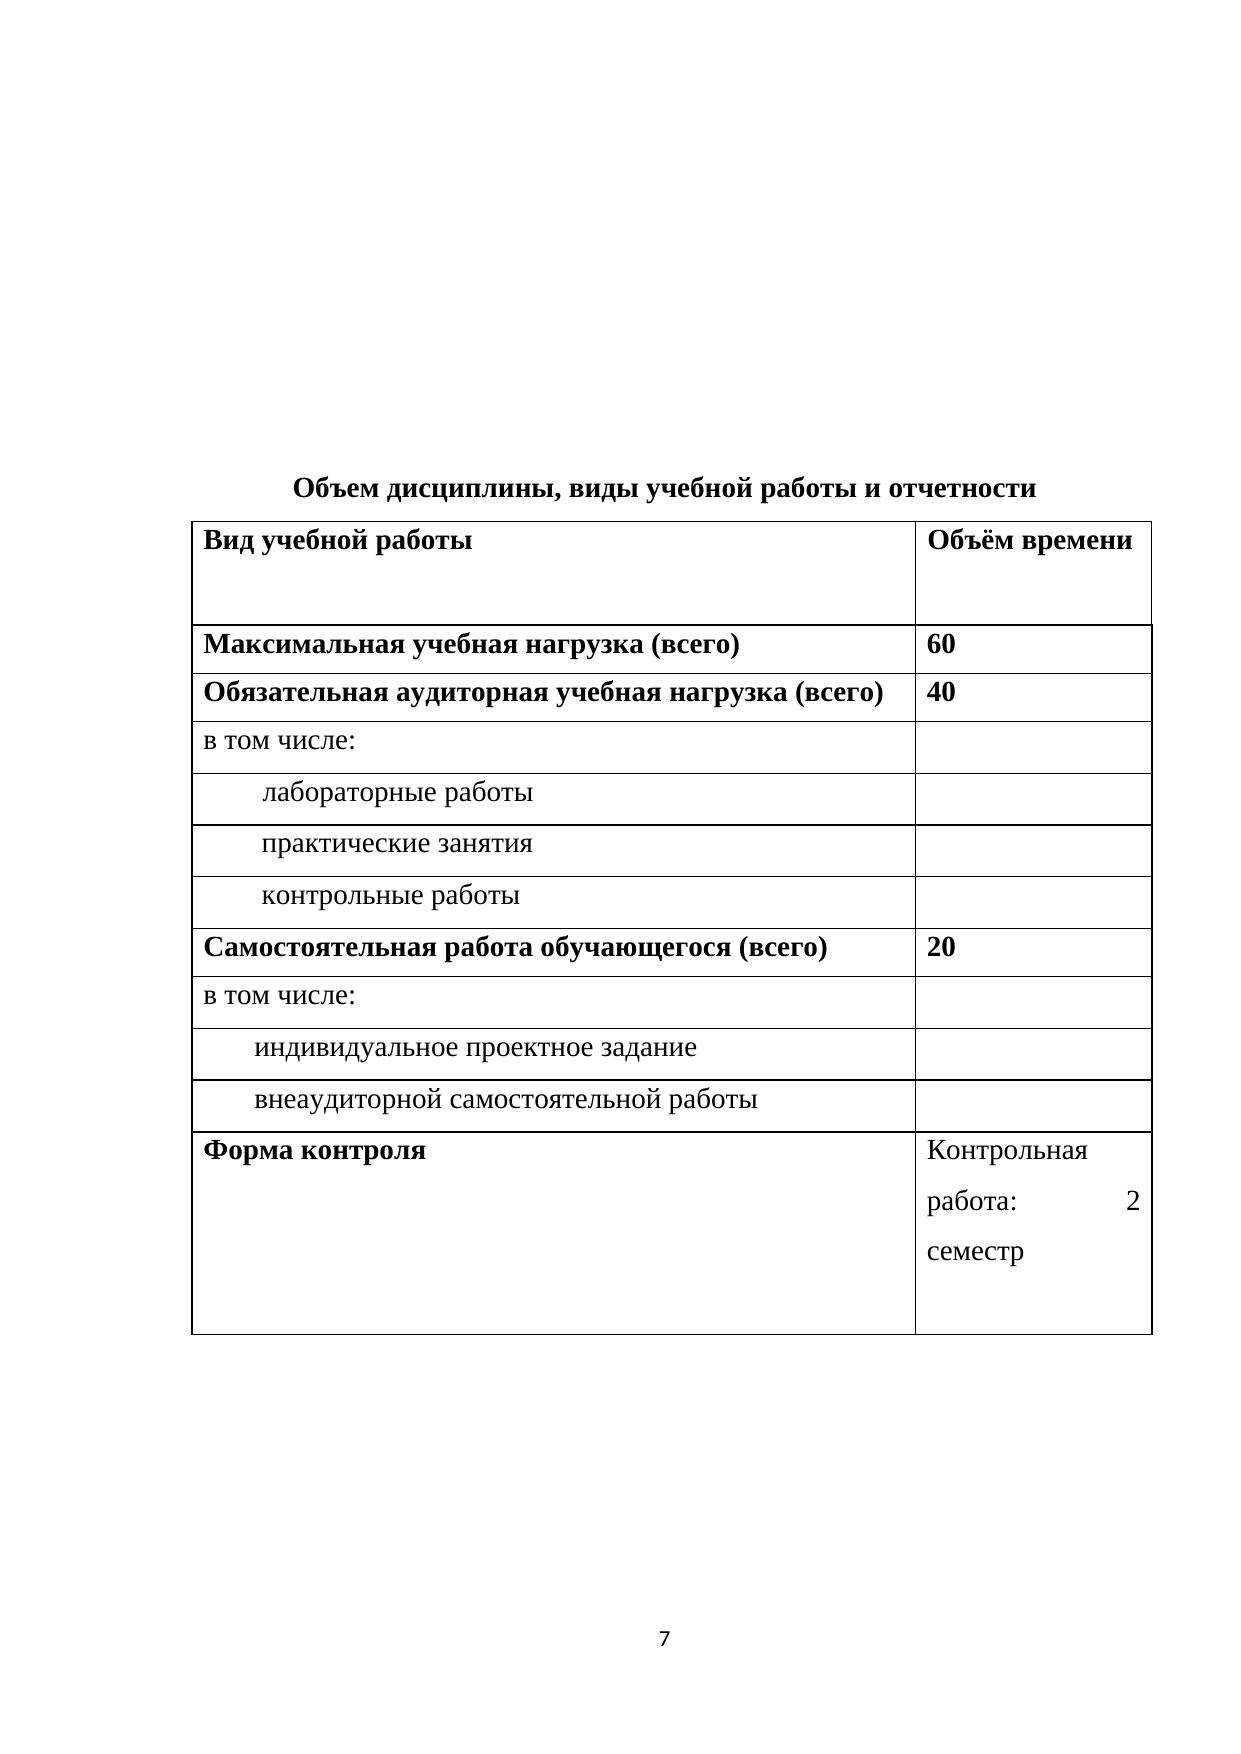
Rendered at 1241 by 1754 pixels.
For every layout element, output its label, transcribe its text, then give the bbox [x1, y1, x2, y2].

table_cell практические занятия [193, 826, 915, 876]
table_cell Максимальная учебная нагрузка (всего) [193, 626, 915, 673]
table_cell [916, 774, 1151, 824]
table_cell контрольные работы [193, 877, 915, 927]
text Объем дисциплины, виды учебной работы и отчетности [177, 470, 1152, 504]
table_cell внеаудиторной самостоятельной работы [193, 1081, 915, 1131]
table_header Объём времени [916, 522, 1151, 624]
table_cell в том числе: [193, 722, 915, 773]
table_cell [916, 722, 1151, 773]
table_cell Форма контроля [193, 1133, 915, 1334]
table_cell лабораторные работы [193, 774, 915, 824]
table_cell индивидуальное проектное задание [193, 1029, 915, 1079]
table_cell 40 [916, 674, 1151, 721]
table_cell Самостоятельная работа обучающегося (всего) [193, 929, 915, 976]
table_cell 20 [916, 929, 1151, 976]
table_cell Обязательная аудиторная учебная нагрузка (всего) [193, 674, 915, 721]
table_cell [916, 1029, 1151, 1079]
table_cell [916, 826, 1151, 876]
table_cell [916, 977, 1151, 1027]
table_header Вид учебной работы [193, 522, 915, 624]
table_cell в том числе: [193, 977, 915, 1027]
table_cell [916, 1081, 1151, 1131]
table_cell Контрольная работа: 2 семестр [916, 1133, 1151, 1334]
table_cell 60 [916, 626, 1151, 673]
table_cell [916, 877, 1151, 927]
